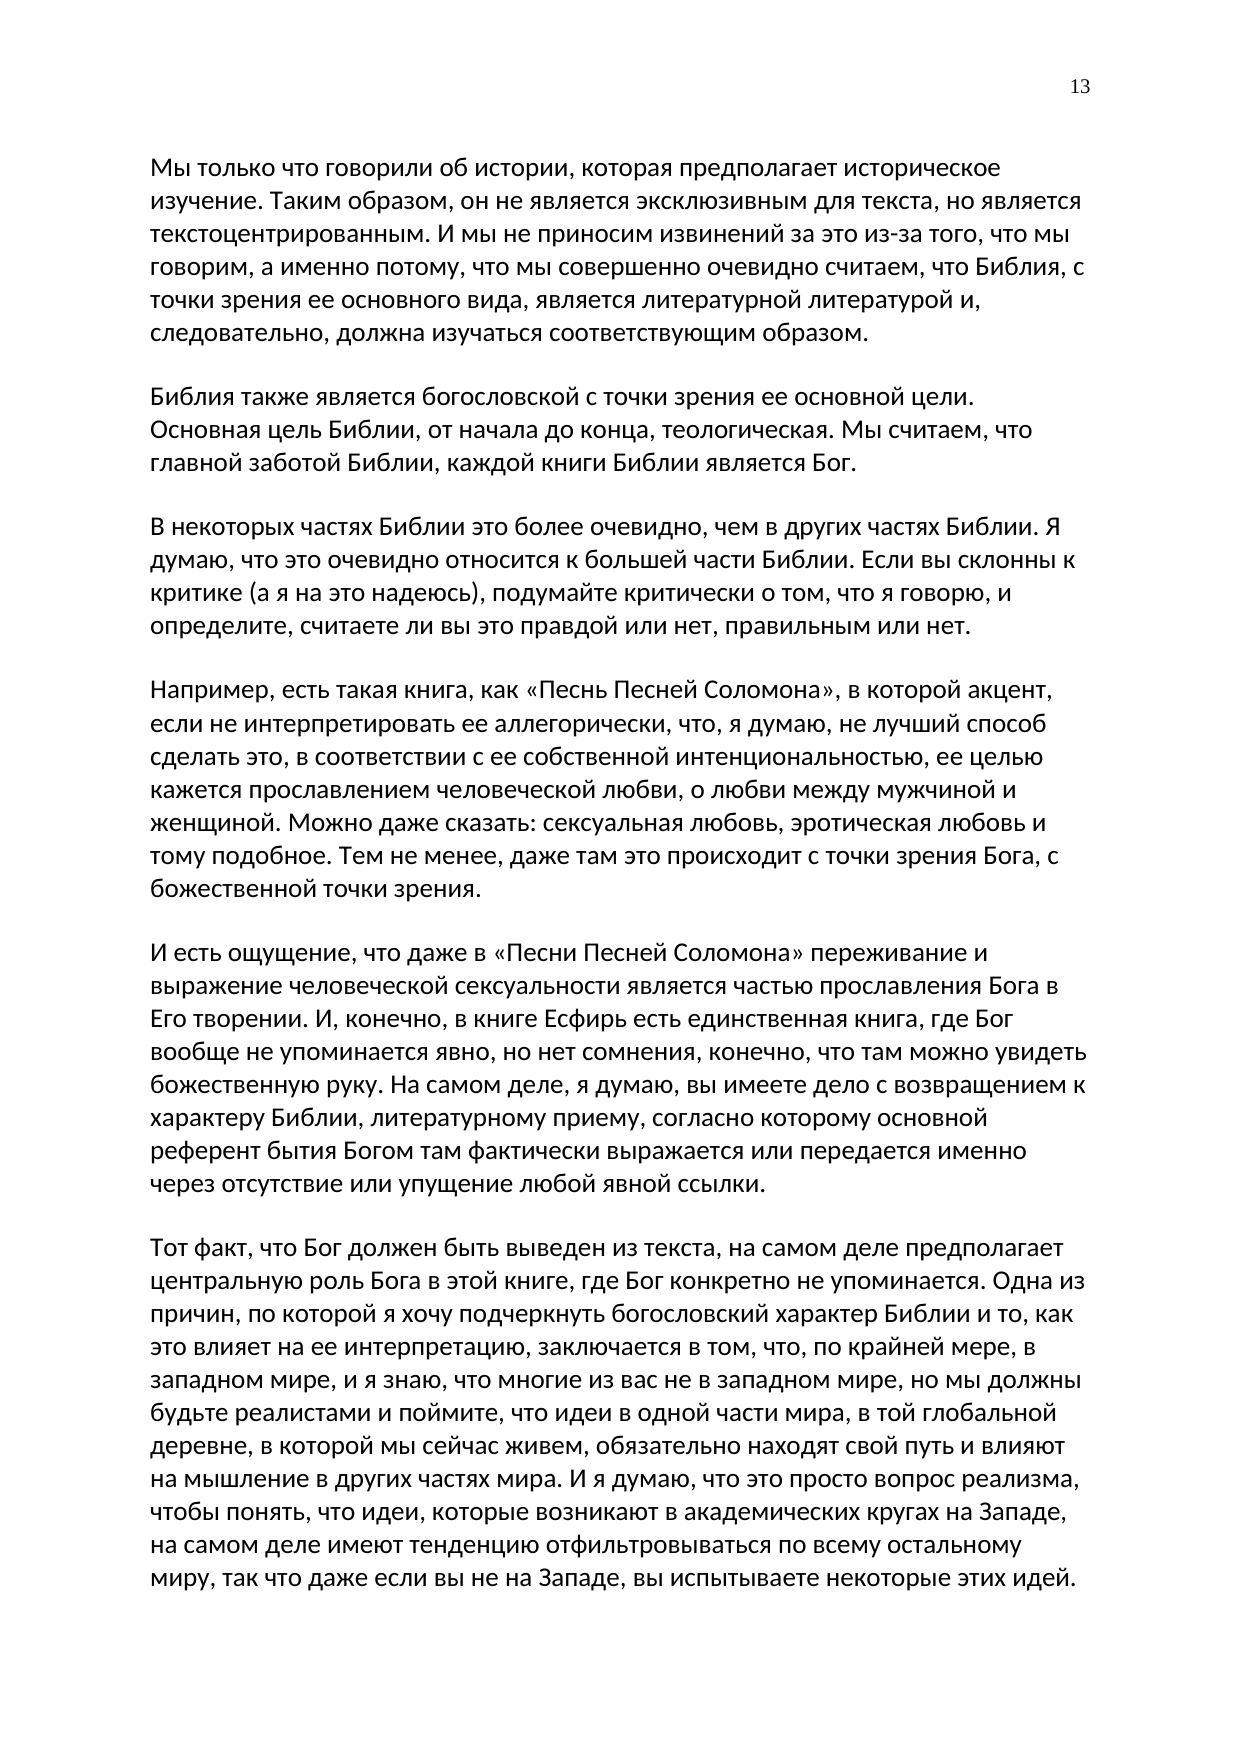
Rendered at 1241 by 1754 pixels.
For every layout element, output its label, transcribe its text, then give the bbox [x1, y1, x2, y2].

text Мы только что говорили об истории, которая предполагает историческое изучение. Таким образом, он не является эксклюзивным для текста, но является текстоцентрированным. И мы не приносим извинений за это из-за того, что мы говорим, а именно потому, что мы совершенно очевидно считаем, что Библия, с точки зрения ее основного вида, является литературной литературой и, следовательно, должна изучаться соответствующим образом. [150, 150, 1090, 348]
text Например, есть такая книга, как «Песнь Песней Соломона», в которой акцент, если не интерпретировать ее аллегорически, что, я думаю, не лучший способ сделать это, в соответствии с ее собственной интенциональностью, ее целью кажется прославлением человеческой любви, о любви между мужчиной и женщиной. Можно даже сказать: сексуальная любовь, эротическая любовь и тому подобное. Тем не менее, даже там это происходит с точки зрения Бога, с божественной точки зрения. [150, 673, 1090, 904]
text В некоторых частях Библии это более очевидно, чем в других частях Библии. Я думаю, что это очевидно относится к большей части Библии. Если вы склонны к критике (а я на это надеюсь), подумайте критически о том, что я говорю, и определите, считаете ли вы это правдой или нет, правильным или нет. [150, 509, 1090, 642]
text И есть ощущение, что даже в «Песни Песней Соломона» переживание и выражение человеческой сексуальности является частью прославления Бога в Его творении. И, конечно, в книге Есфирь есть единственная книга, где Бог вообще не упоминается явно, но нет сомнения, конечно, что там можно увидеть божественную руку. На самом деле, я думаю, вы имеете дело с возвращением к характеру Библии, литературному приему, согласно которому основной референт бытия Богом там фактически выражается или передается именно через отсутствие или упущение любой явной ссылки. [150, 935, 1090, 1199]
text Библия также является богословской с точки зрения ее основной цели. Основная цель Библии, от начала до конца, теологическая. Мы считаем, что главной заботой Библии, каждой книги Библии является Бог. [150, 379, 1090, 478]
text Тот факт, что Бог должен быть выведен из текста, на самом деле предполагает центральную роль Бога в этой книге, где Бог конкретно не упоминается. Одна из причин, по которой я хочу подчеркнуть богословский характер Библии и то, как это влияет на ее интерпретацию, заключается в том, что, по крайней мере, в западном мире, и я знаю, что многие из вас не в западном мире, но мы должны будьте реалистами и поймите, что идеи в одной части мира, в той глобальной деревне, в которой мы сейчас живем, обязательно находят свой путь и влияют на мышление в других частях мира. И я думаю, что это просто вопрос реализма, чтобы понять, что идеи, которые возникают в академических кругах на Западе, на самом деле имеют тенденцию отфильтровываться по всему остальному миру, так что даже если вы не на Западе, вы испытываете некоторые этих идей. [150, 1230, 1090, 1593]
